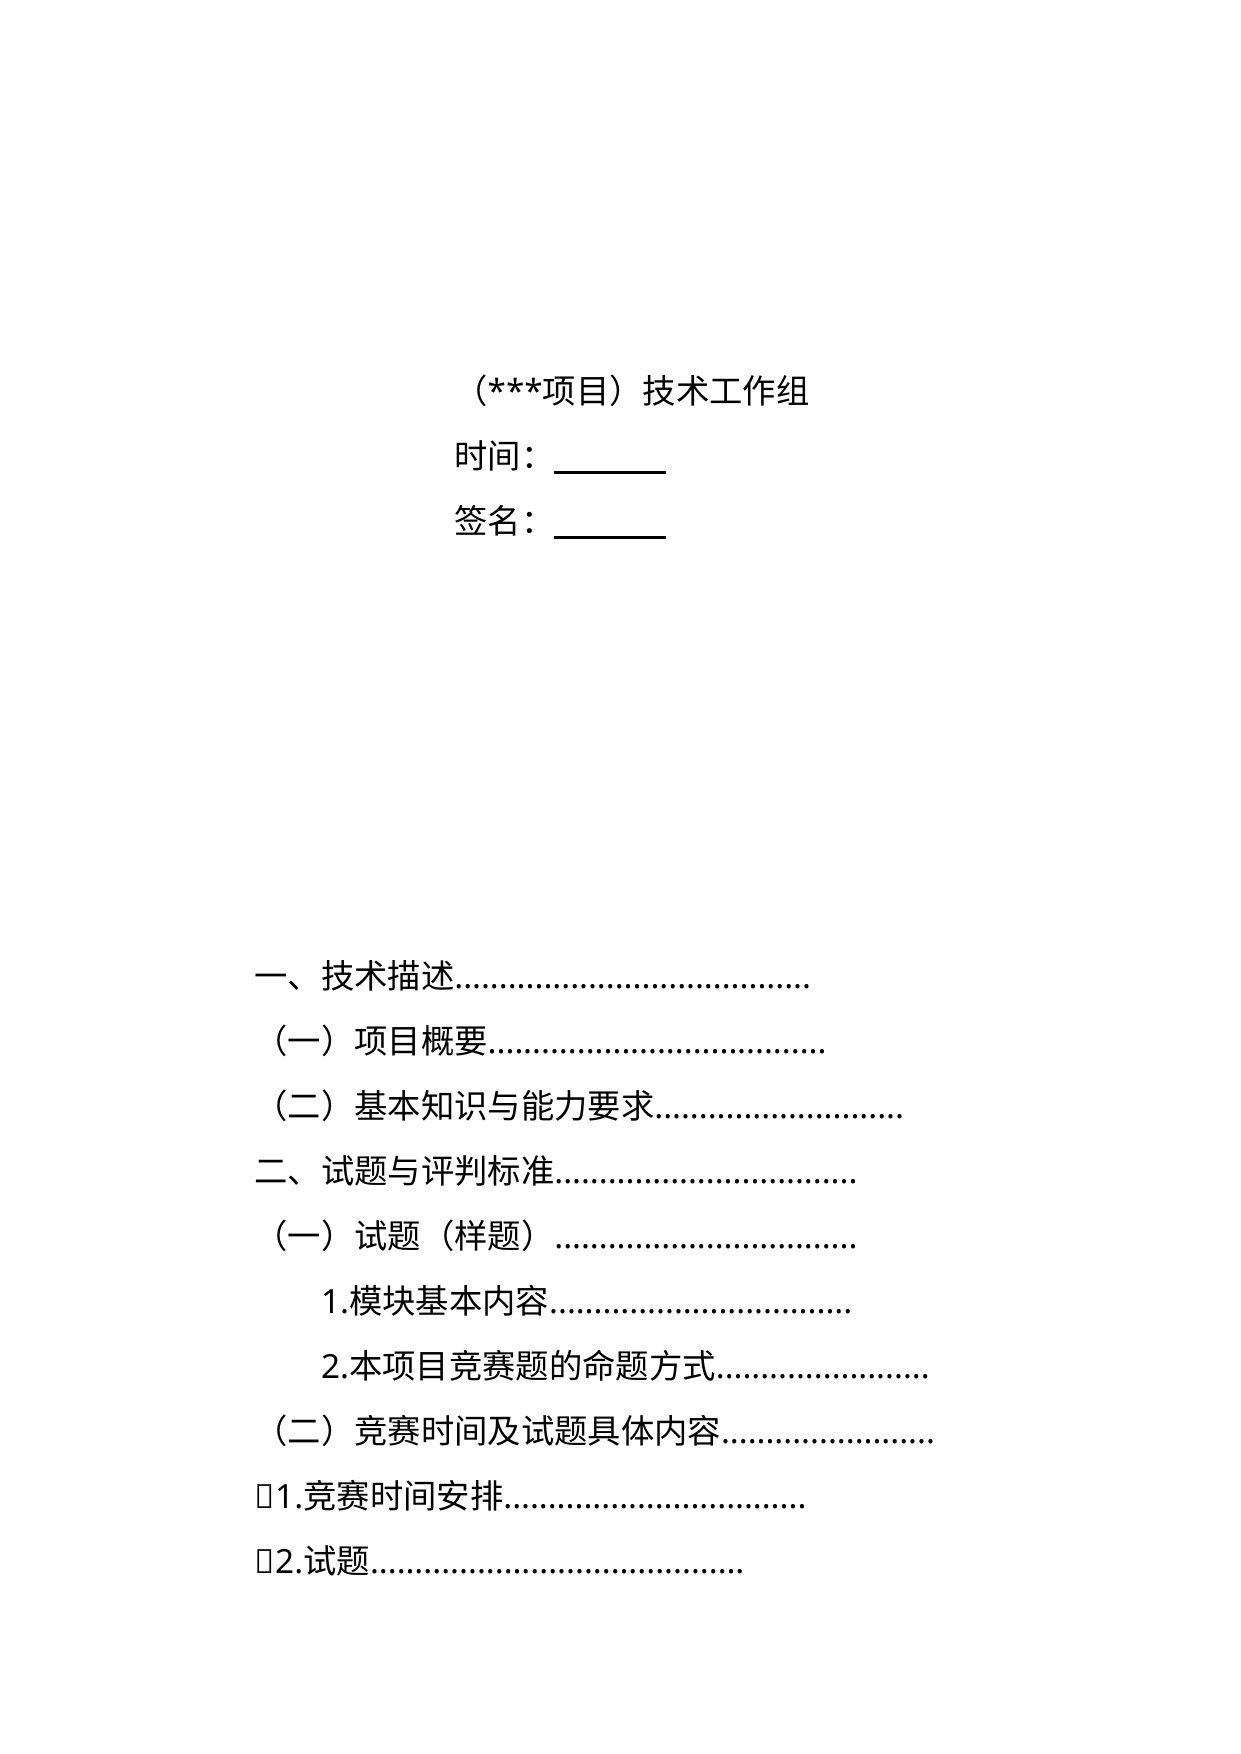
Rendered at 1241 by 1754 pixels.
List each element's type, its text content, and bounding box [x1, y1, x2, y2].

list  2.试题.......................................... [187, 1527, 1053, 1592]
list 时间： [187, 422, 1053, 487]
list （二）基本知识与能力要求............................ [187, 1072, 1053, 1137]
list （一）项目概要...................................... [187, 1007, 1053, 1072]
list 一、技术描述........................................ [187, 942, 1053, 1007]
list （一）试题（样题）.................................. [187, 1202, 1053, 1267]
list 1.模块基本内容.................................. [187, 1267, 1053, 1332]
list （***项目）技术工作组 [187, 357, 1053, 422]
list 签名： [187, 487, 1053, 552]
list （二）竞赛时间及试题具体内容........................ [187, 1397, 1053, 1462]
list  1.竞赛时间安排.................................. [187, 1462, 1053, 1527]
list 二、试题与评判标准.................................. [187, 1137, 1053, 1202]
list 2.本项目竞赛题的命题方式........................ [187, 1332, 1053, 1397]
